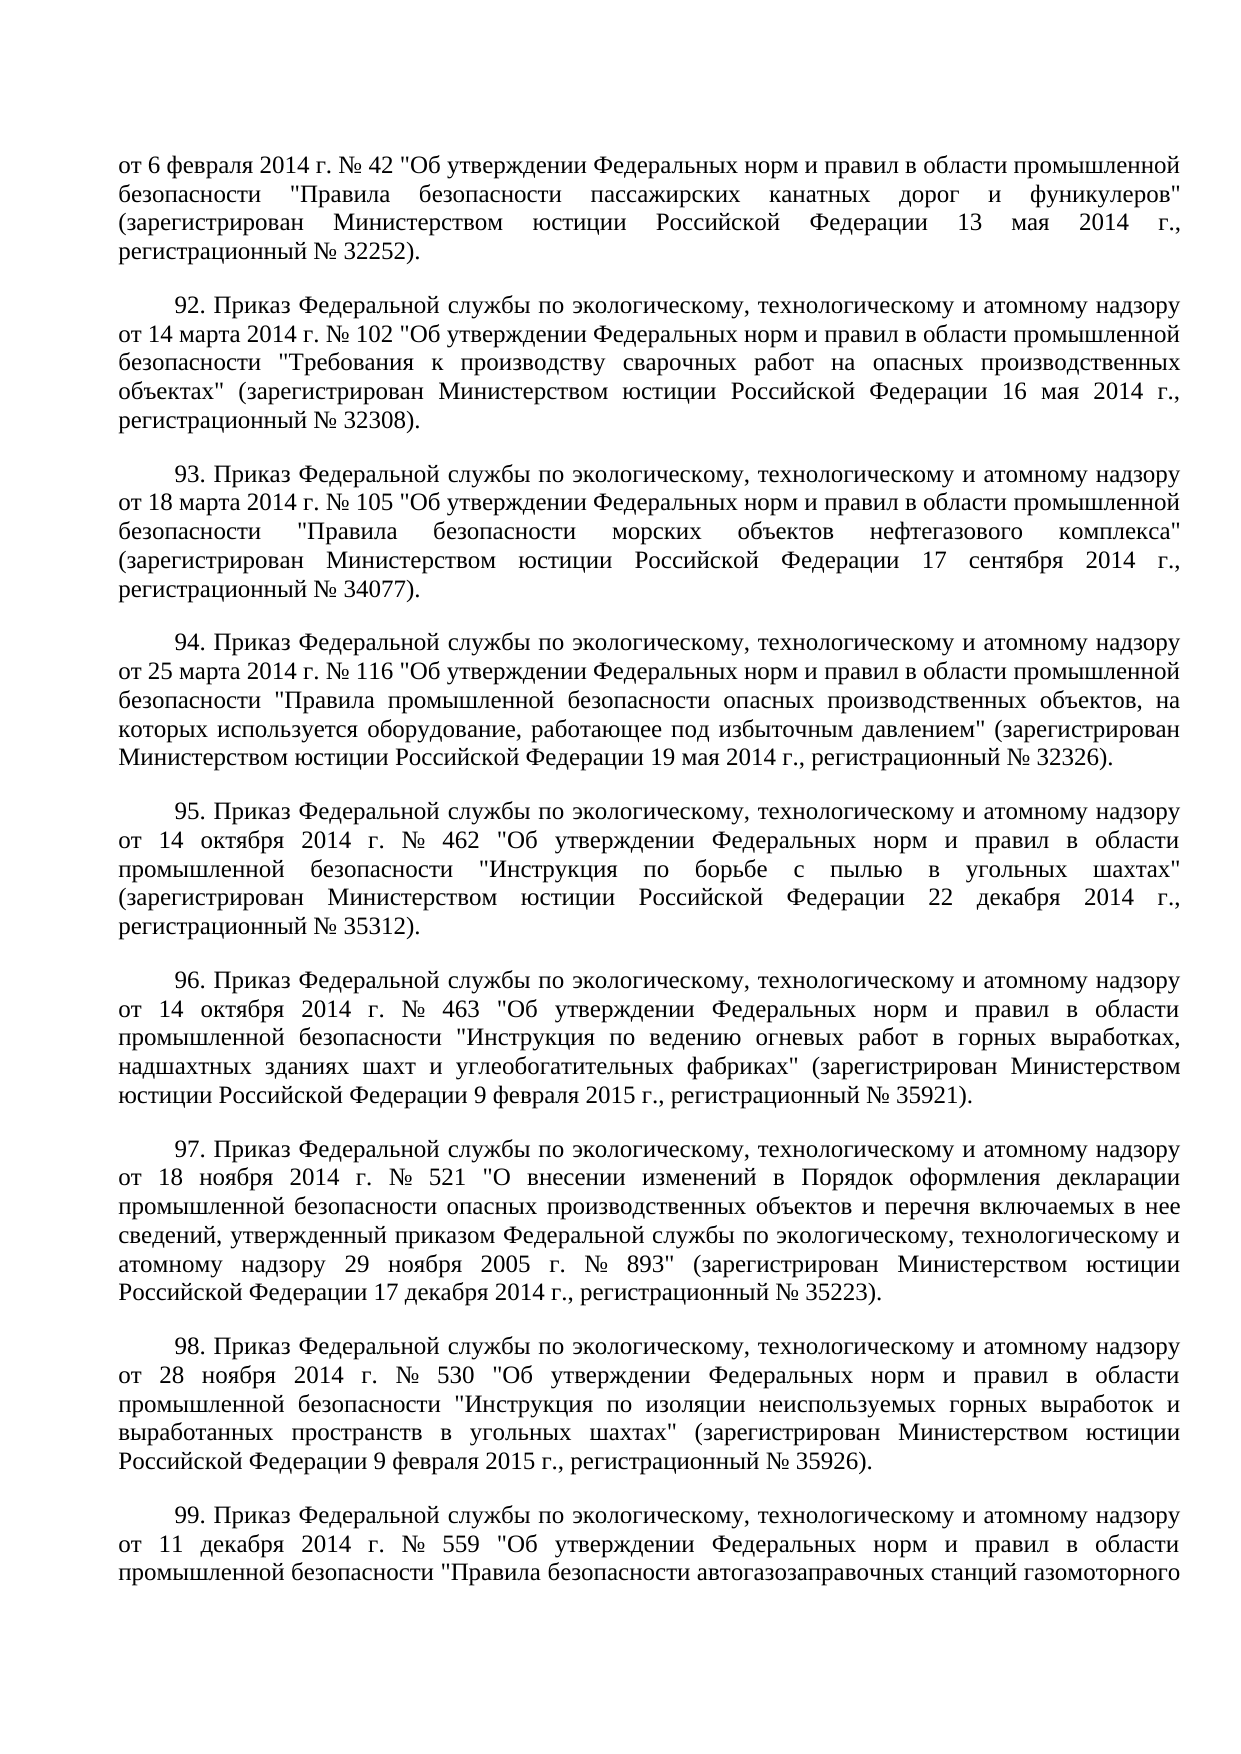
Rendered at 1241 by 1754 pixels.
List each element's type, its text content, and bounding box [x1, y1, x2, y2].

text 98. Приказ Федеральной службы по экологическому, технологическому и атомному надзору от 28 ноября 2014 г. № 530 "Об утверждении Федеральных норм и правил в области промышленной безопасности "Инструкция по изоляции неиспользуемых горных выработок и выработанных пространств в угольных шахтах" (зарегистрирован Министерством юстиции Российской Федерации 9 февраля 2015 г., регистрационный № 35926). [118, 1331, 1181, 1475]
text 96. Приказ Федеральной службы по экологическому, технологическому и атомному надзору от 14 октября 2014 г. № 463 "Об утверждении Федеральных норм и правил в области промышленной безопасности "Инструкция по ведению огневых работ в горных выработках, надшахтных зданиях шахт и углеобогатительных фабриках" (зарегистрирован Министерством юстиции Российской Федерации 9 февраля 2015 г., регистрационный № 35921). [118, 965, 1181, 1109]
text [118, 1500, 1181, 1586]
text 97. Приказ Федеральной службы по экологическому, технологическому и атомному надзору от 18 ноября 2014 г. № 521 "О внесении изменений в Порядок оформления декларации промышленной безопасности опасных производственных объектов и перечня включаемых в нее сведений, утвержденный приказом Федеральной службы по экологическому, технологическому и атомному надзору 29 ноября 2005 г. № 893" (зарегистрирован Министерством юстиции Российской Федерации 17 декабря 2014 г., регистрационный № 35223). [118, 1134, 1181, 1306]
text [118, 150, 1181, 265]
text 92. Приказ Федеральной службы по экологическому, технологическому и атомному надзору от 14 марта 2014 г. № 102 "Об утверждении Федеральных норм и правил в области промышленной безопасности "Требования к производству сварочных работ на опасных производственных объектах" (зарегистрирован Министерством юстиции Российской Федерации 16 мая 2014 г., регистрационный № 32308). [118, 290, 1181, 434]
text 93. Приказ Федеральной службы по экологическому, технологическому и атомному надзору от 18 марта 2014 г. № 105 "Об утверждении Федеральных норм и правил в области промышленной безопасности "Правила безопасности морских объектов нефтегазового комплекса" (зарегистрирован Министерством юстиции Российской Федерации 17 сентября 2014 г., регистрационный № 34077). [118, 459, 1181, 602]
text 94. Приказ Федеральной службы по экологическому, технологическому и атомному надзору от 25 марта 2014 г. № 116 "Об утверждении Федеральных норм и правил в области промышленной безопасности "Правила промышленной безопасности опасных производственных объектов, на которых используется оборудование, работающее под избыточным давлением" (зарегистрирован Министерством юстиции Российской Федерации 19 мая 2014 г., регистрационный № 32326). [118, 627, 1181, 771]
text 95. Приказ Федеральной службы по экологическому, технологическому и атомному надзору от 14 октября 2014 г. № 462 "Об утверждении Федеральных норм и правил в области промышленной безопасности "Инструкция по борьбе с пылью в угольных шахтах" (зарегистрирован Министерством юстиции Российской Федерации 22 декабря 2014 г., регистрационный № 35312). [118, 796, 1181, 940]
